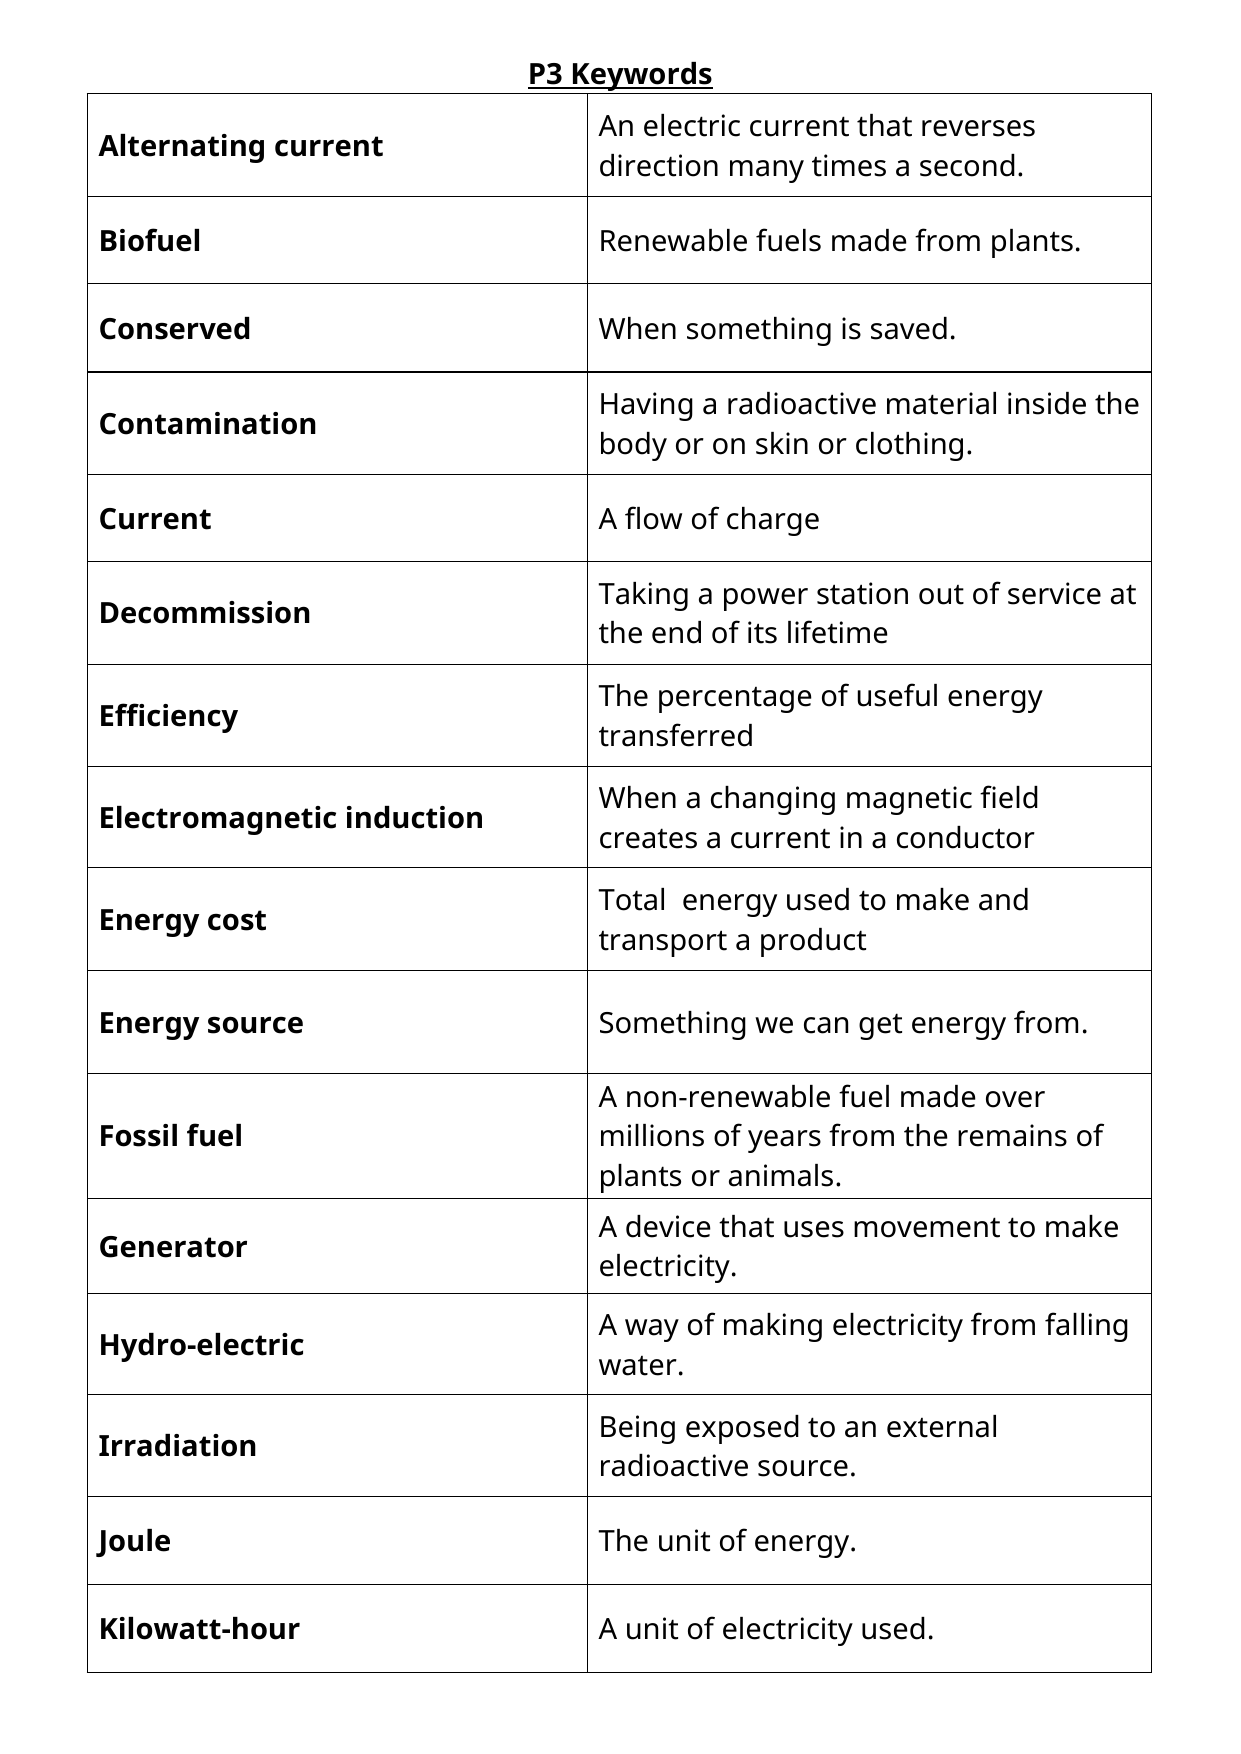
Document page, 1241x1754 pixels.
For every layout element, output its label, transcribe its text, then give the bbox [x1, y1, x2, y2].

table_cell Renewable fuels made from plants. [588, 197, 1151, 283]
table_cell Taking a power station out of service at the end of its lifetime [588, 562, 1151, 663]
table_cell Joule [88, 1497, 587, 1584]
table_cell Energy source [88, 971, 587, 1072]
table_cell Efficiency [88, 665, 587, 766]
table_cell Conserved [88, 284, 587, 371]
table_cell When something is saved. [588, 284, 1151, 371]
table_cell The unit of energy. [588, 1497, 1151, 1584]
table_header Alternating current [88, 94, 587, 196]
table_cell Kilowatt-hour [88, 1585, 587, 1672]
table_cell A way of making electricity from falling water. [588, 1294, 1151, 1394]
table_header An electric current that reverses direction many times a second. [588, 94, 1151, 196]
table_cell When a changing magnetic field creates a current in a conductor [588, 767, 1151, 867]
table_cell Decommission [88, 562, 587, 663]
table_cell Irradiation [88, 1395, 587, 1496]
table_cell Biofuel [88, 197, 587, 283]
table_cell Total energy used to make and transport a product [588, 868, 1151, 970]
table_cell A flow of charge [588, 475, 1151, 561]
table_cell Having a radioactive material inside the body or on skin or clothing. [588, 373, 1151, 474]
table_cell A device that uses movement to make electricity. [588, 1199, 1151, 1293]
table_cell Energy cost [88, 868, 587, 970]
table_cell Current [88, 475, 587, 561]
table_cell Being exposed to an external radioactive source. [588, 1395, 1151, 1496]
table_cell The percentage of useful energy transferred [588, 665, 1151, 766]
table_cell A unit of electricity used. [588, 1585, 1151, 1672]
table_cell Contamination [88, 373, 587, 474]
table_cell Fossil fuel [88, 1074, 587, 1197]
table_cell Something we can get energy from. [588, 971, 1151, 1072]
table_cell Electromagnetic induction [88, 767, 587, 867]
table_cell Generator [88, 1199, 587, 1293]
table_cell A non-renewable fuel made over millions of years from the remains of plants or animals. [588, 1074, 1151, 1197]
table_cell Hydro-electric [88, 1294, 587, 1394]
